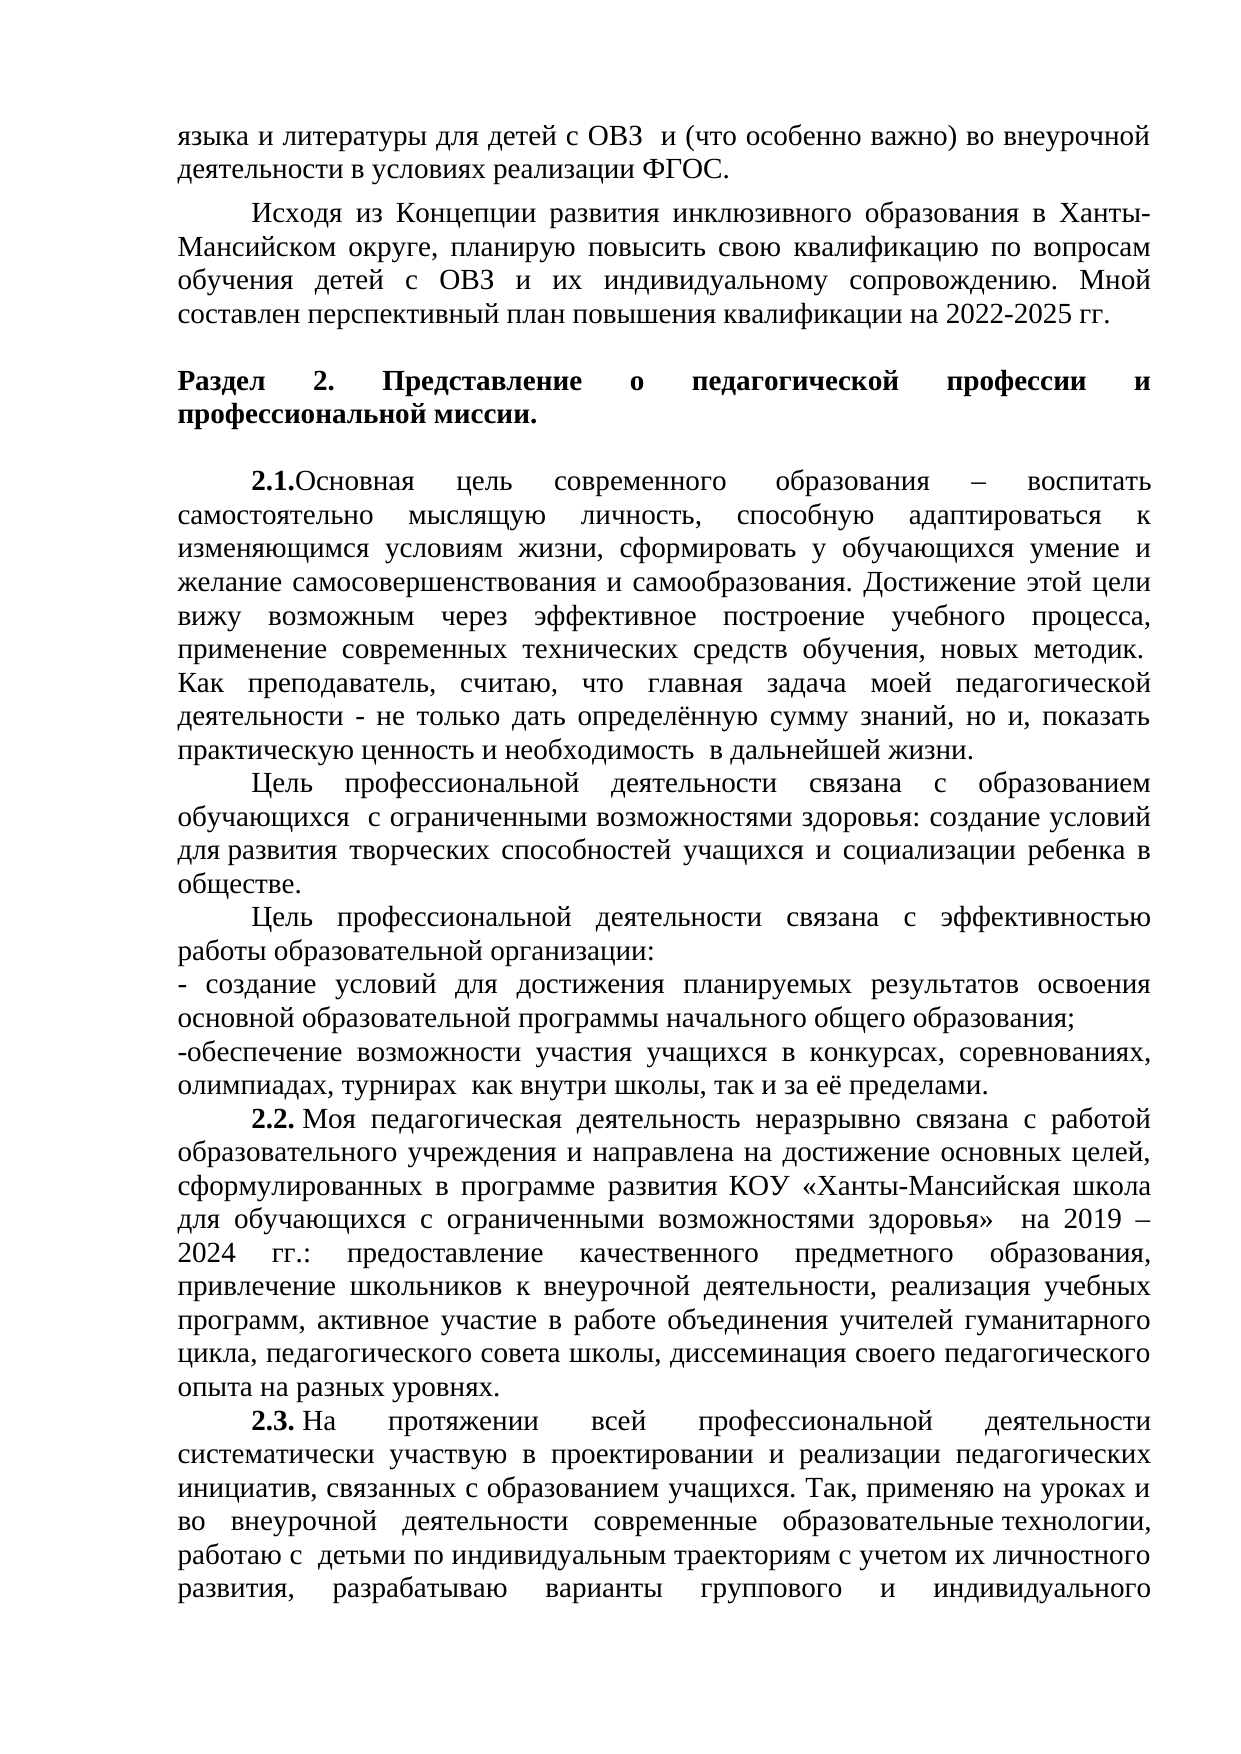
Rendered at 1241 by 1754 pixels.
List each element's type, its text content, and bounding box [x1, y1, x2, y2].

text 2.1.Основная цель современного образования – воспитать самостоятельно мыслящую личность, способную адаптироваться к изменяющимся условиям жизни, сформировать у обучающихся умение и желание самосовершенствования и самообразования. Достижение этой цели вижу возможным через эффективное построение учебного процесса, применение современных технических средств обучения, новых методик. Как преподаватель, считаю, что главная задача моей педагогической деятельности - не только дать определённую сумму знаний, но и, показать практическую ценность и необходимость в дальнейшей жизни. [177, 463, 1152, 765]
text Раздел 2. Представление о педагогической профессии и профессиональной миссии. [177, 363, 1152, 430]
text -обеспечение возможности участия учащихся в конкурсах, соревнованиях, олимпиадах, турнирах как внутри школы, так и за её пределами. [177, 1034, 1152, 1101]
text - создание условий для достижения планируемых результатов освоения основной образовательной программы начального общего образования; [177, 967, 1152, 1034]
text Цель профессиональной деятельности связана с эффективностью работы образовательной организации: [177, 899, 1152, 967]
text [177, 118, 1152, 185]
text Цель профессиональной деятельности связана с образованием обучающихся с ограниченными возможностями здоровья: создание условий для развития творческих способностей учащихся и социализации ребенка в обществе. [177, 765, 1152, 899]
text 2.2. Моя педагогическая деятельность неразрывно связана с работой образовательного учреждения и направлена на достижение основных целей, сформулированных в программе развития КОУ «Ханты-Мансийская школа для обучающихся с ограниченными возможностями здоровья» на 2019 – 2024 гг.: предоставление качественного предметного образования, привлечение школьников к внеурочной деятельности, реализация учебных программ, активное участие в работе объединения учителей гуманитарного цикла, педагогического совета школы, диссеминация своего педагогического опыта на разных уровнях. [177, 1101, 1152, 1403]
text Исходя из Концепции развития инклюзивного образования в Ханты-Мансийском округе, планирую повысить свою квалификацию по вопросам обучения детей с ОВЗ и их индивидуальному сопровождению. Мной составлен перспективный план повышения квалификации на 2022-2025 гг. [177, 195, 1152, 329]
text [177, 1403, 1152, 1604]
